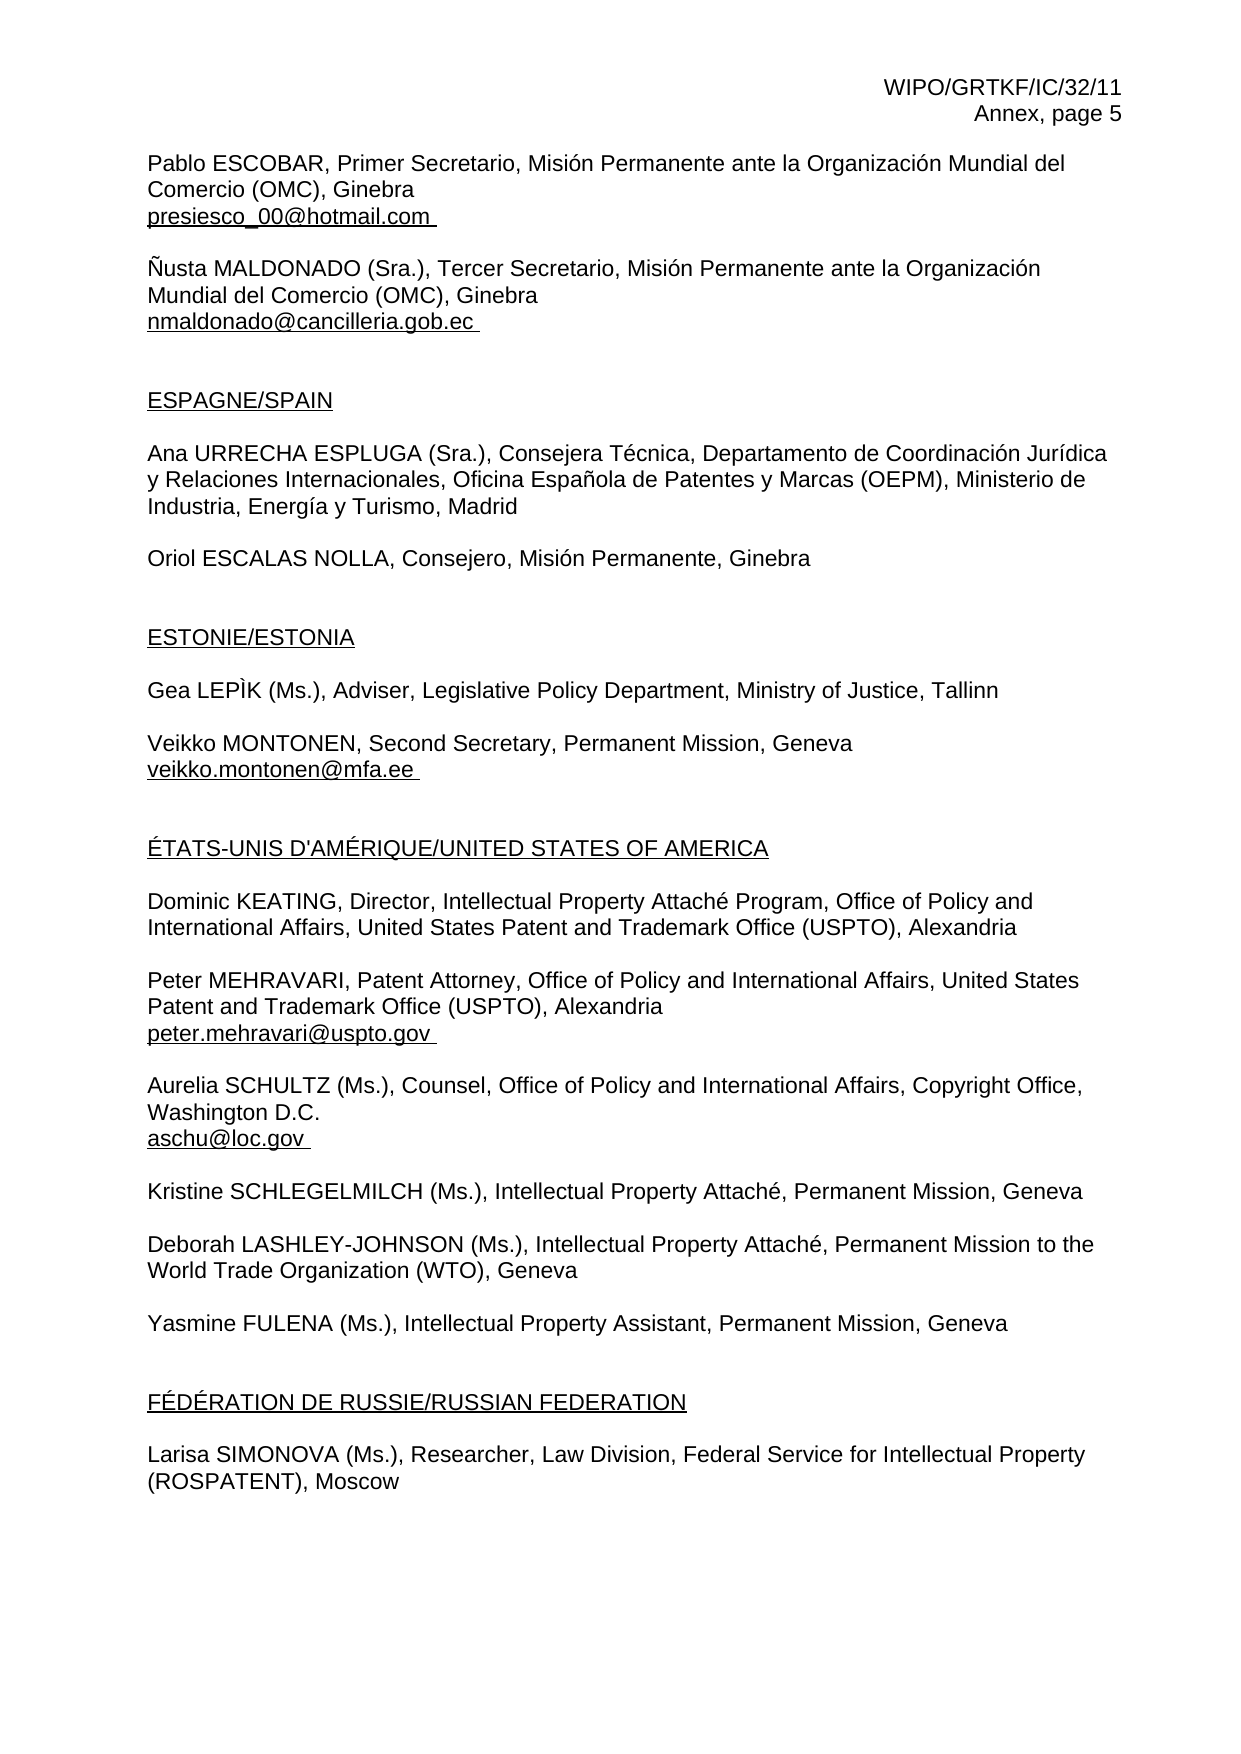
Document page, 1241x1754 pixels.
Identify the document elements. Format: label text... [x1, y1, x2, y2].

text presiesco_00@hotmail.com [147, 203, 1122, 229]
text Gea LEPÌK (Ms.), Adviser, Legislative Policy Department, Ministry of Justice, Tallinn [147, 677, 1122, 703]
text Aurelia SCHULTZ (Ms.), Counsel, Office of Policy and International Affairs, Copyright Office, Washington D.C. [147, 1072, 1122, 1125]
text peter.mehravari@uspto.gov [147, 1020, 1122, 1046]
text Oriol ESCALAS NOLLA, Consejero, Misión Permanente, Ginebra [147, 545, 1122, 572]
text nmaldonado@cancilleria.gob.ec [147, 308, 1122, 334]
text aschu@loc.gov [147, 1125, 1122, 1151]
text Peter MEHRAVARI, Patent Attorney, Office of Policy and International Affairs, United States Patent and Trademark Office (USPTO), Alexandria [147, 967, 1122, 1020]
text FÉDÉRATION DE RUSSIE/RUSSIAN FEDERATION [147, 1389, 1122, 1415]
text Deborah LASHLEY-JOHNSON (Ms.), Intellectual Property Attaché, Permanent Mission to the World Trade Organization (WTO), Geneva [147, 1231, 1122, 1283]
text Larisa SIMONOVA (Ms.), Researcher, Law Division, Federal Service for Intellectual Property (ROSPATENT), Moscow [147, 1441, 1122, 1494]
text ÉTATS-UNIS D'AMÉRIQUE/UNITED STATES OF AMERICA [147, 835, 1122, 862]
text Ana URRECHA ESPLUGA (Sra.), Consejera Técnica, Departamento de Coordinación Jurídica y Relaciones Internacionales, Oficina Española de Patentes y Marcas (OEPM), Ministerio de Industria, Energía y Turismo, Madrid [147, 440, 1122, 519]
text Ñusta MALDONADO (Sra.), Tercer Secretario, Misión Permanente ante la Organización Mundial del Comercio (OMC), Ginebra [147, 255, 1122, 308]
text Veikko MONTONEN, Second Secretary, Permanent Mission, Geneva [147, 730, 1122, 756]
text Pablo ESCOBAR, Primer Secretario, Misión Permanente ante la Organización Mundial del Comercio (OMC), Ginebra [147, 150, 1122, 203]
text veikko.montonen@mfa.ee [147, 756, 1122, 782]
text ESTONIE/ESTONIA [147, 624, 1122, 651]
text Dominic KEATING, Director, Intellectual Property Attaché Program, Office of Policy and International Affairs, United States Patent and Trademark Office (USPTO), Alexandria [147, 888, 1122, 941]
text ESPAGNE/SPAIN [147, 387, 1122, 413]
text Kristine SCHLEGELMILCH (Ms.), Intellectual Property Attaché, Permanent Mission, Geneva [147, 1178, 1122, 1204]
text Yasmine FULENA (Ms.), Intellectual Property Assistant, Permanent Mission, Geneva [147, 1309, 1122, 1336]
